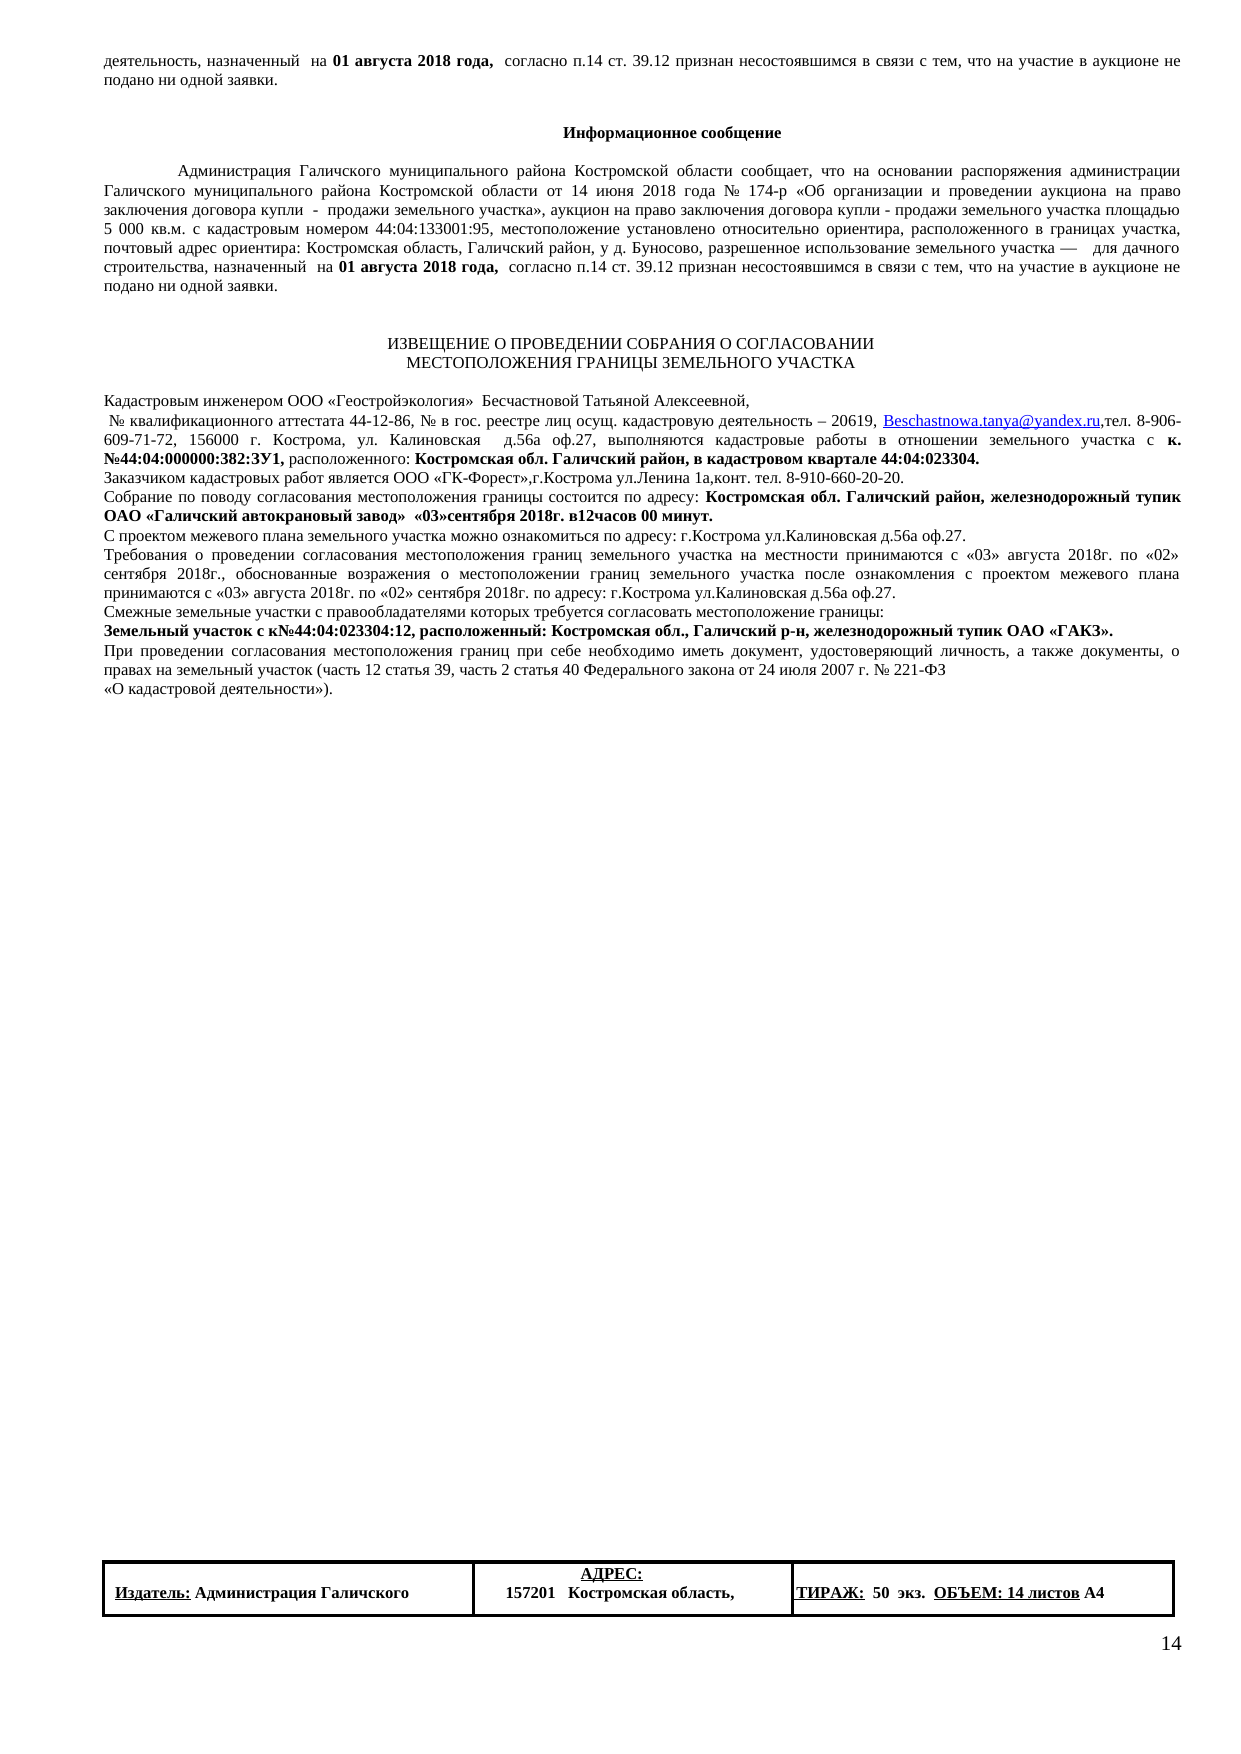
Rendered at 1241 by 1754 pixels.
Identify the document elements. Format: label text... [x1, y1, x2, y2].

text «О кадастровой деятельности»). [103, 679, 1158, 698]
text Собрание по поводу согласования местоположения границы состоится по адресу: Костромская обл. Галичский район, железнодорожный тупик ОАО «Галичский автокрановый завод» «03»сентября 2018г. в12часов 00 минут. [103, 487, 1181, 525]
text Информационное сообщение [103, 123, 1181, 142]
text Земельный участок с к№44:04:023304:12, расположенный: Костромская обл., Галичский р-н, железнодорожный тупик ОАО «ГАКЗ». [103, 621, 1181, 640]
text № квалификационного аттестата 44-12-86, № в гос. реестре лиц осущ. кадастровую деятельность – 20619, Beschastnowa.tanya@yandex.ru,тел. 8-906-609-71-72, 156000 г. Кострома, ул. Калиновская д.56а оф.27, выполняются кадастровые работы в отношении земельного участка с к.№44:04:000000:382:ЗУ1, расположенного: Костромская обл. Галичский район, в кадастровом квартале 44:04:023304. [103, 410, 1181, 468]
text С проектом межевого плана земельного участка можно ознакомиться по адресу: г.Кострома ул.Калиновская д.56а оф.27. [103, 525, 1181, 544]
text Администрация Галичского муниципального района Костромской области сообщает, что на основании распоряжения администрации Галичского муниципального района Костромской области от 14 июня 2018 года № 174-р «Об организации и проведении аукциона на право заключения договора купли - продажи земельного участка», аукцион на право заключения договора купли - продажи земельного участка площадью 5 000 кв.м. с кадастровым номером 44:04:133001:95, местоположение установлено относительно ориентира, расположенного в границах участка, почтовый адрес ориентира: Костромская область, Галичский район, у д. Буносово, разрешенное использование земельного участка — для дачного строительства, назначенный на 01 августа 2018 года, согласно п.14 ст. 39.12 признан несостоявшимся в связи с тем, что на участие в аукционе не подано ни одной заявки. [103, 161, 1181, 295]
text Смежные земельные участки с правообладателями которых требуется согласовать местоположение границы: [103, 602, 1181, 621]
text Кадастровым инженером ООО «Геостройэкология» Бесчастновой Татьяной Алексеевной, [103, 391, 1181, 410]
text При проведении согласования местоположения границ при себе необходимо иметь документ, удостоверяющий личность, а также документы, о правах на земельный участок (часть 12 статья 39, часть 2 статья 40 Федерального закона от 24 июля 2007 г. № 221-ФЗ [103, 640, 1181, 679]
text Требования о проведении согласования местоположения границ земельного участка на местности принимаются с «03» августа 2018г. по «02» сентября 2018г., обоснованные возражения о местоположении границ земельного участка после ознакомления с проектом межевого плана принимаются с «03» августа 2018г. по «02» сентября 2018г. по адресу: г.Кострома ул.Калиновская д.56а оф.27. [103, 544, 1181, 602]
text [103, 51, 1181, 89]
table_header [794, 1564, 1172, 1614]
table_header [475, 1564, 791, 1614]
text Заказчиком кадастровых работ является ООО «ГК-Форест»,г.Кострома ул.Ленина 1а,конт. тел. 8-910-660-20-20. [103, 468, 1181, 487]
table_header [105, 1564, 472, 1614]
text ИЗВЕЩЕНИЕ О ПРОВЕДЕНИИ СОБРАНИЯ О СОГЛАСОВАНИИ МЕСТОПОЛОЖЕНИЯ ГРАНИЦЫ ЗЕМЕЛЬНОГО УЧАСТКА [103, 334, 1158, 372]
